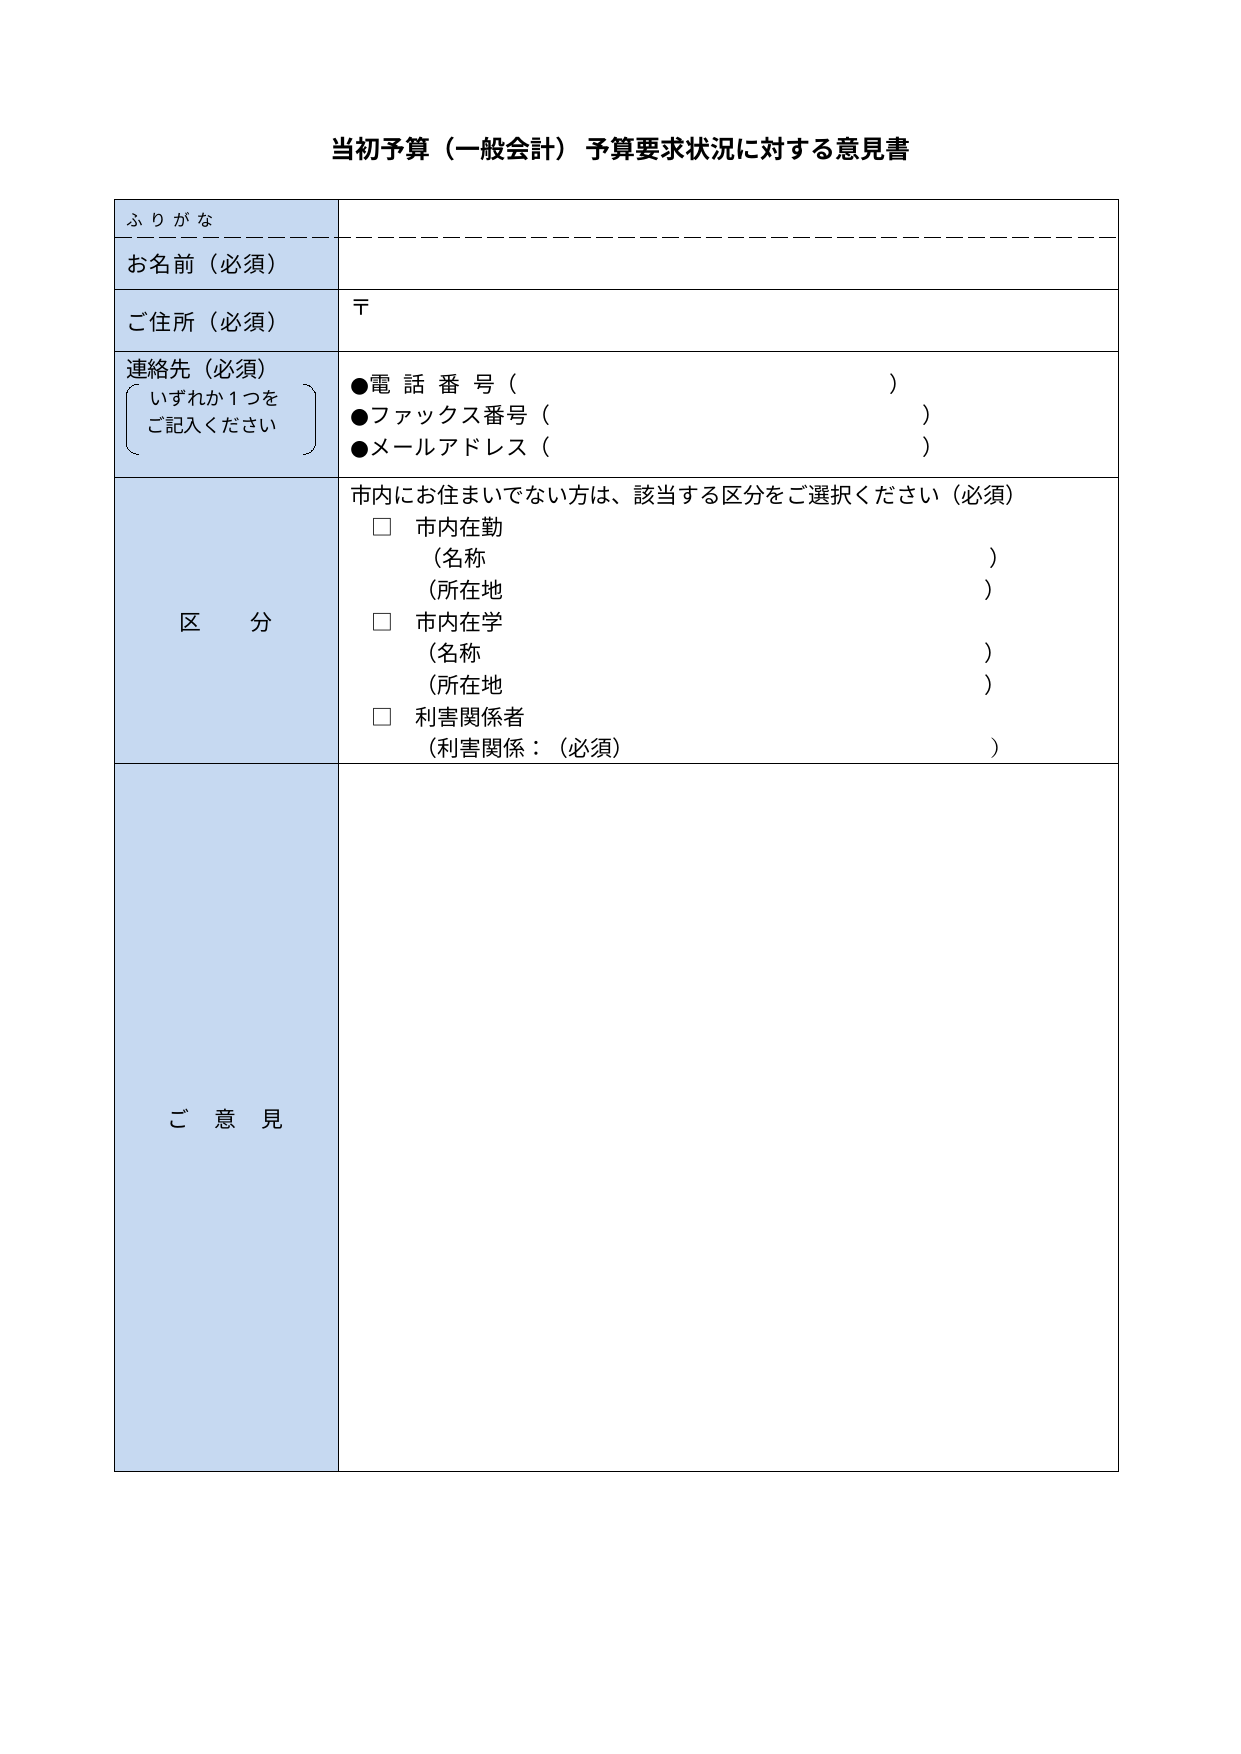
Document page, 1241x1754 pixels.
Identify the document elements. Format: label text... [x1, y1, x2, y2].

table_cell お名前（必須） [115, 237, 338, 289]
table_header ふりがな [115, 200, 338, 237]
table_cell 連絡先（必須） いずれか1つを ご記入ください [115, 352, 338, 477]
table_cell 市内にお住まいでない方は、該当する区分をご選択ください（必須） □ 市内在勤 （名称 ） （所在地 ） □ 市内在学 （名称 ） （所在地 ） □ 利害関係者 （利害関係：（必須） ） [339, 478, 1118, 763]
table_cell [339, 237, 1118, 289]
table_cell ●電話番号（ ） ●ファックス番号（ ） ●メールアドレス（ ） [339, 352, 1118, 477]
table_cell 区 分 [115, 478, 338, 763]
table_cell 〒 [339, 290, 1118, 351]
table_cell ご 意 見 [115, 764, 338, 1471]
table_cell ご住所（必須） [115, 290, 338, 351]
table_cell [339, 764, 1118, 1471]
table_header [339, 200, 1118, 237]
text 当初予算（一般会計） 予算要求状況に対する意見書 [126, 129, 1114, 165]
